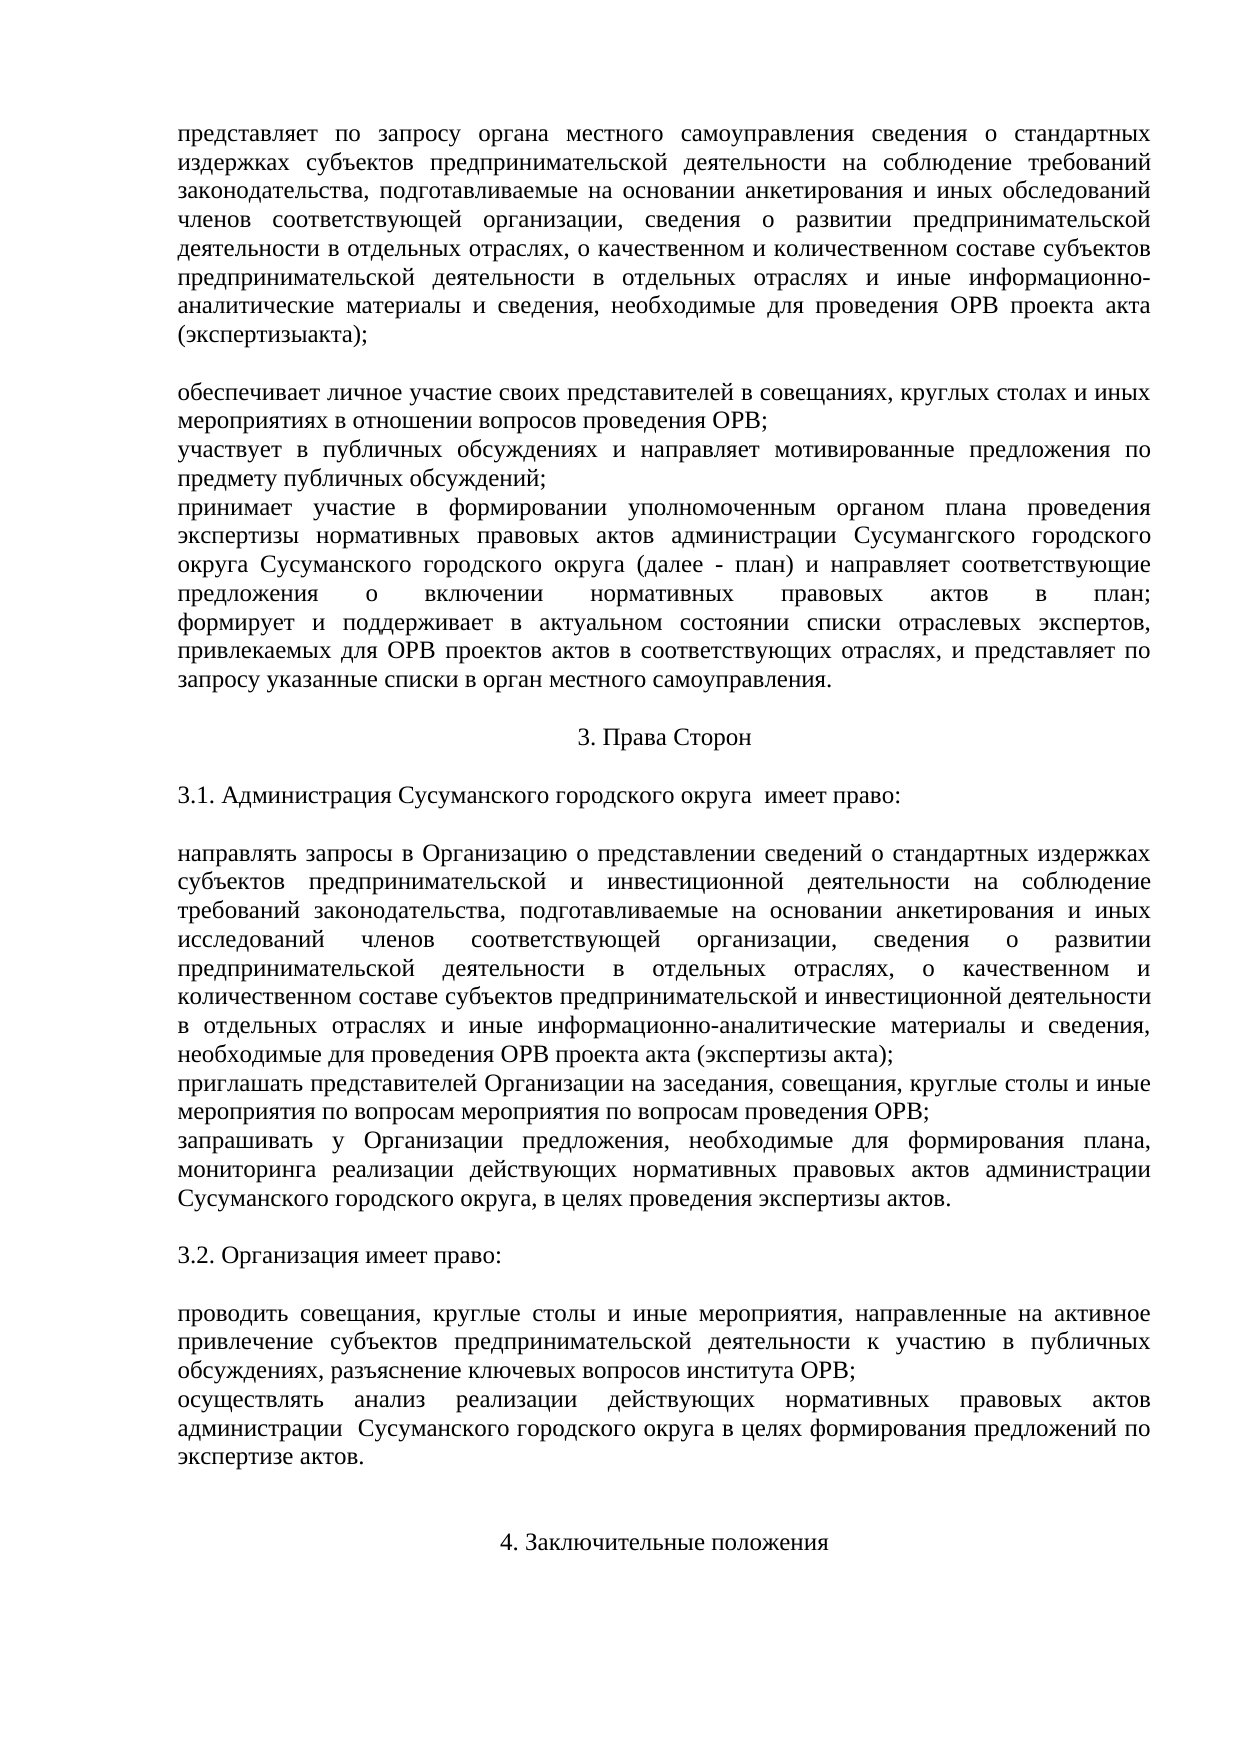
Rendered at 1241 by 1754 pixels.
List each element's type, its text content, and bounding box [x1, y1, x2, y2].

text проводить совещания, круглые столы и иные мероприятия, направленные на активное привлечение субъектов предпринимательской деятельности к участию в публичных обсуждениях, разъяснение ключевых вопросов института ОРВ; [177, 1269, 1152, 1384]
text представляет по запросу органа местного самоуправления сведения о стандартных издержках субъектов предпринимательской деятельности на соблюдение требований законодательства, подготавливаемые на основании анкетирования и иных обследований членов соответствующей организации, сведения о развитии предпринимательской деятельности в отдельных отраслях, о качественном и количественном составе субъектов предпринимательской деятельности в отдельных отраслях и иные информационно-аналитические материалы и сведения, необходимые для проведения ОРВ проекта акта (экспертизыакта); обеспечивает личное участие своих представителей в совещаниях, круглых столах и иных мероприятиях в отношении вопросов проведения ОРВ; [177, 118, 1152, 434]
text участвует в публичных обсуждениях и направляет мотивированные предложения по предмету публичных обсуждений; [177, 434, 1152, 492]
text запрашивать у Организации предложения, необходимые для формирования плана, мониторинга реализации действующих нормативных правовых актов администрации Сусуманского городского округа, в целях проведения экспертизы актов. [177, 1125, 1152, 1211]
text приглашать представителей Организации на заседания, совещания, круглые столы и иные мероприятия по вопросам мероприятия по вопросам проведения ОРВ; [177, 1068, 1152, 1125]
text 3.1. Администрация Сусуманского городского округа имеет право: [177, 780, 1152, 809]
text 3.2. Организация имеет право: [177, 1240, 1152, 1269]
text 4. Заключительные положения [177, 1527, 1152, 1556]
text принимает участие в формировании уполномоченным органом плана проведения экспертизы нормативных правовых актов администрации Сусумангского городского округа Сусуманского городского округа (далее - план) и направляет соответствующие предложения о включении нормативных правовых актов в план; формирует и поддерживает в актуальном состоянии списки отраслевых экспертов, привлекаемых для ОРВ проектов актов в соответствующих отраслях, и представляет по запросу указанные списки в орган местного самоуправления. [177, 492, 1152, 693]
text направлять запросы в Организацию о представлении сведений о стандартных издержках субъектов предпринимательской и инвестиционной деятельности на соблюдение требований законодательства, подготавливаемые на основании анкетирования и иных исследований членов соответствующей организации, сведения о развитии предпринимательской деятельности в отдельных отраслях, о качественном и количественном составе субъектов предпринимательской и инвестиционной деятельности в отдельных отраслях и иные информационно-аналитические материалы и сведения, необходимые для проведения ОРВ проекта акта (экспертизы акта); [177, 838, 1152, 1068]
text 3. Права Сторон [177, 722, 1152, 751]
text осуществлять анализ реализации действующих нормативных правовых актов администрации Сусуманского городского округа в целях формирования предложений по экспертизе актов. [177, 1384, 1152, 1470]
